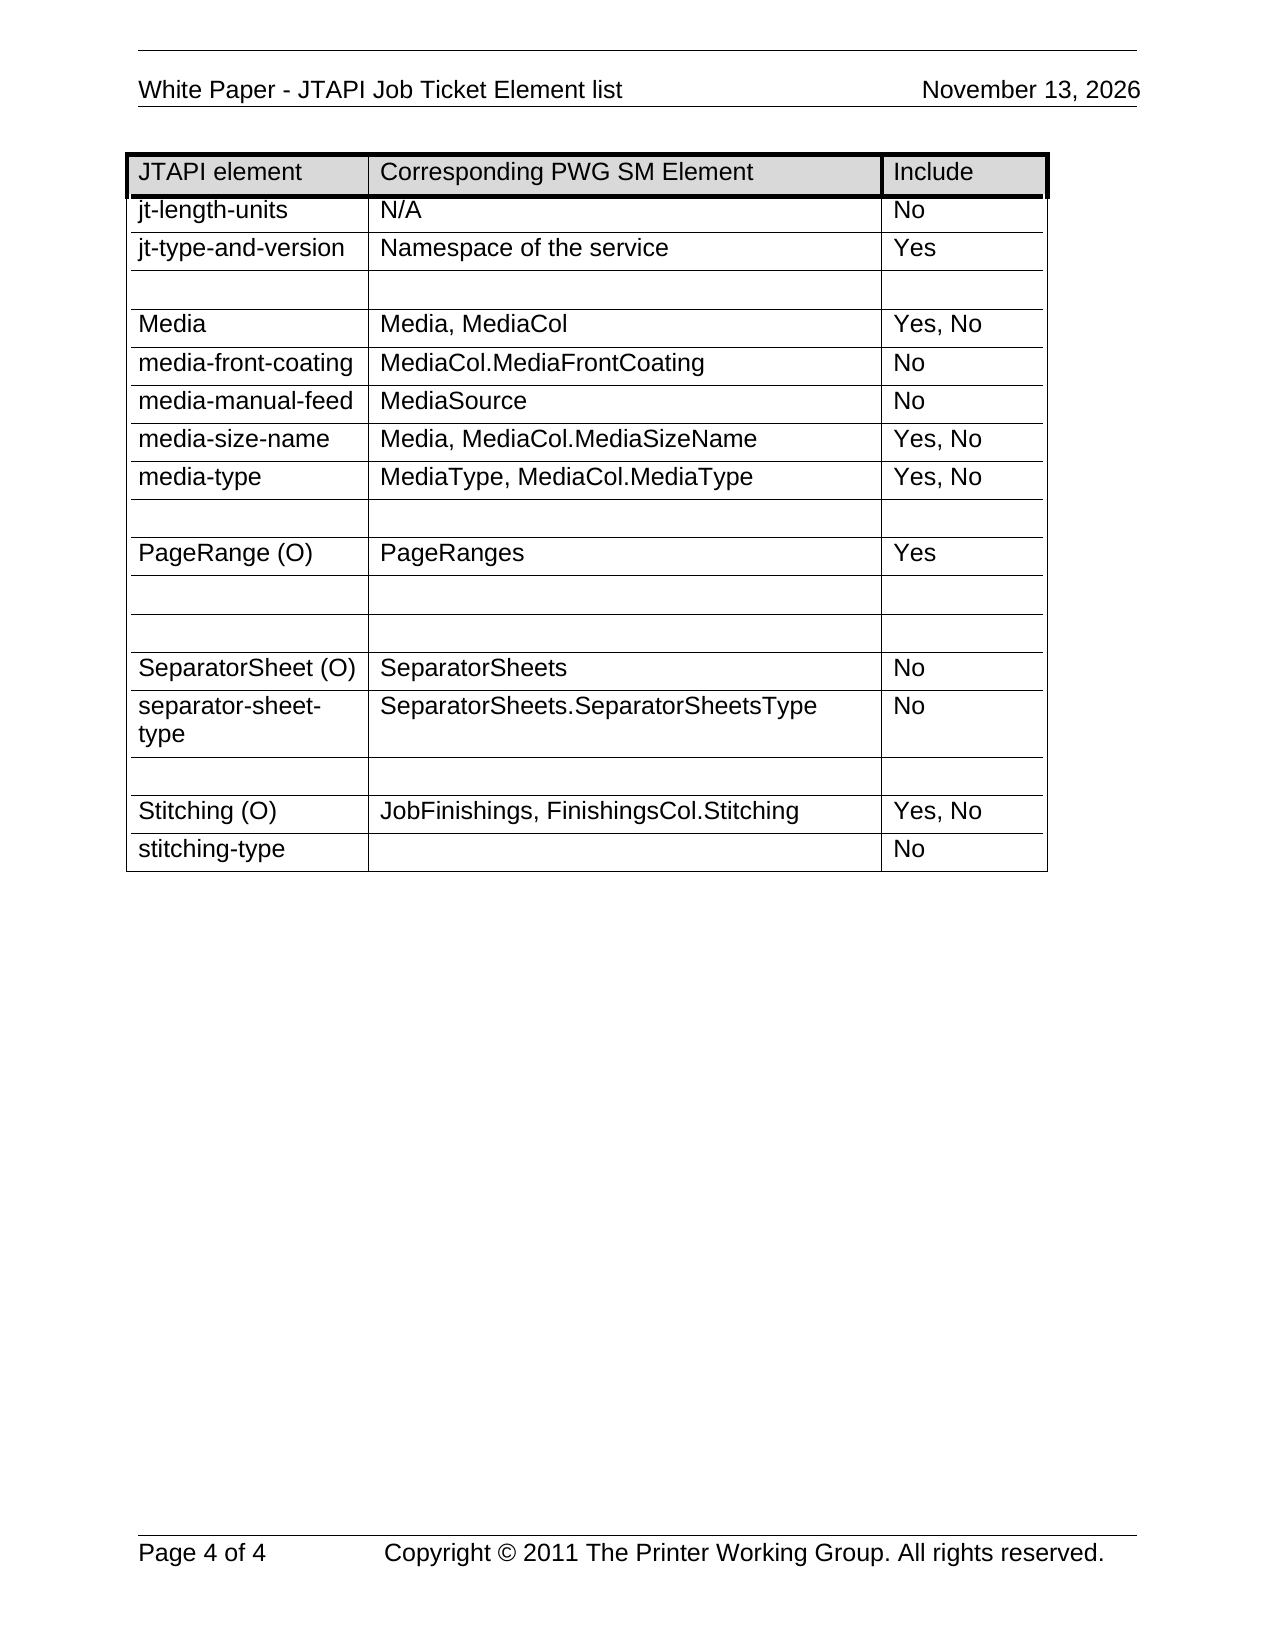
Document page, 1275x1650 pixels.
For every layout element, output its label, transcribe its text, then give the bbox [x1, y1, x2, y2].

table_cell Media [127, 309, 368, 347]
table_cell Stitching (O) [127, 795, 368, 833]
table_cell MediaSource [369, 386, 881, 423]
table_cell [127, 499, 368, 537]
table_cell jt-type-and-version [127, 232, 368, 270]
table_cell [882, 614, 1047, 652]
table_cell SeparatorSheets.SeparatorSheetsType [369, 691, 881, 757]
table_header JTAPI element [129, 157, 368, 194]
table_cell jt-length-units [127, 194, 368, 232]
table_cell [882, 499, 1047, 537]
table_cell N/A [369, 199, 881, 232]
table_cell Yes [882, 537, 1047, 575]
table_cell [127, 575, 368, 613]
table_cell [369, 834, 881, 871]
table_cell [127, 614, 368, 652]
table_header Corresponding PWG SM Element [369, 157, 880, 194]
table_cell Media, MediaCol.MediaSizeName [369, 424, 881, 461]
table_cell [369, 500, 881, 537]
table_cell media-front-coating [127, 347, 368, 385]
table_cell [882, 270, 1047, 308]
table_cell MediaType, MediaCol.MediaType [369, 462, 881, 499]
table_cell [369, 758, 881, 795]
table_cell No [882, 652, 1047, 690]
table_cell PageRange (O) [127, 537, 368, 575]
table_cell PageRanges [369, 538, 881, 575]
table_cell SeparatorSheets [369, 653, 881, 690]
table_cell stitching-type [127, 833, 368, 871]
table_cell [369, 271, 881, 308]
table_cell JobFinishings, FinishingsCol.Stitching [369, 796, 881, 833]
table_cell No [882, 347, 1047, 385]
table_cell media-type [127, 461, 368, 499]
table_cell [369, 576, 881, 613]
table_cell Yes, No [882, 795, 1047, 833]
table_cell Media, MediaCol [369, 310, 881, 347]
table_cell Namespace of the service [369, 233, 881, 270]
table_cell No [882, 194, 1047, 232]
table_cell [127, 757, 368, 795]
table_cell [882, 757, 1047, 795]
table_cell [882, 575, 1047, 613]
table_cell SeparatorSheet (O) [127, 652, 368, 690]
table_cell MediaCol.MediaFrontCoating [369, 348, 881, 385]
table_cell separator-sheet-type [127, 690, 368, 757]
table_cell media-manual-feed [127, 385, 368, 423]
table_cell No [882, 833, 1047, 871]
table_cell media-size-name [127, 423, 368, 461]
table_cell Yes, No [882, 461, 1047, 499]
table_header Include [884, 157, 1045, 194]
table_cell [369, 615, 881, 652]
table_cell No [882, 690, 1047, 757]
table_cell [127, 270, 368, 308]
table_cell Yes [882, 232, 1047, 270]
table_cell Yes, No [882, 309, 1047, 347]
table_cell Yes, No [882, 423, 1047, 461]
table_cell No [882, 385, 1047, 423]
